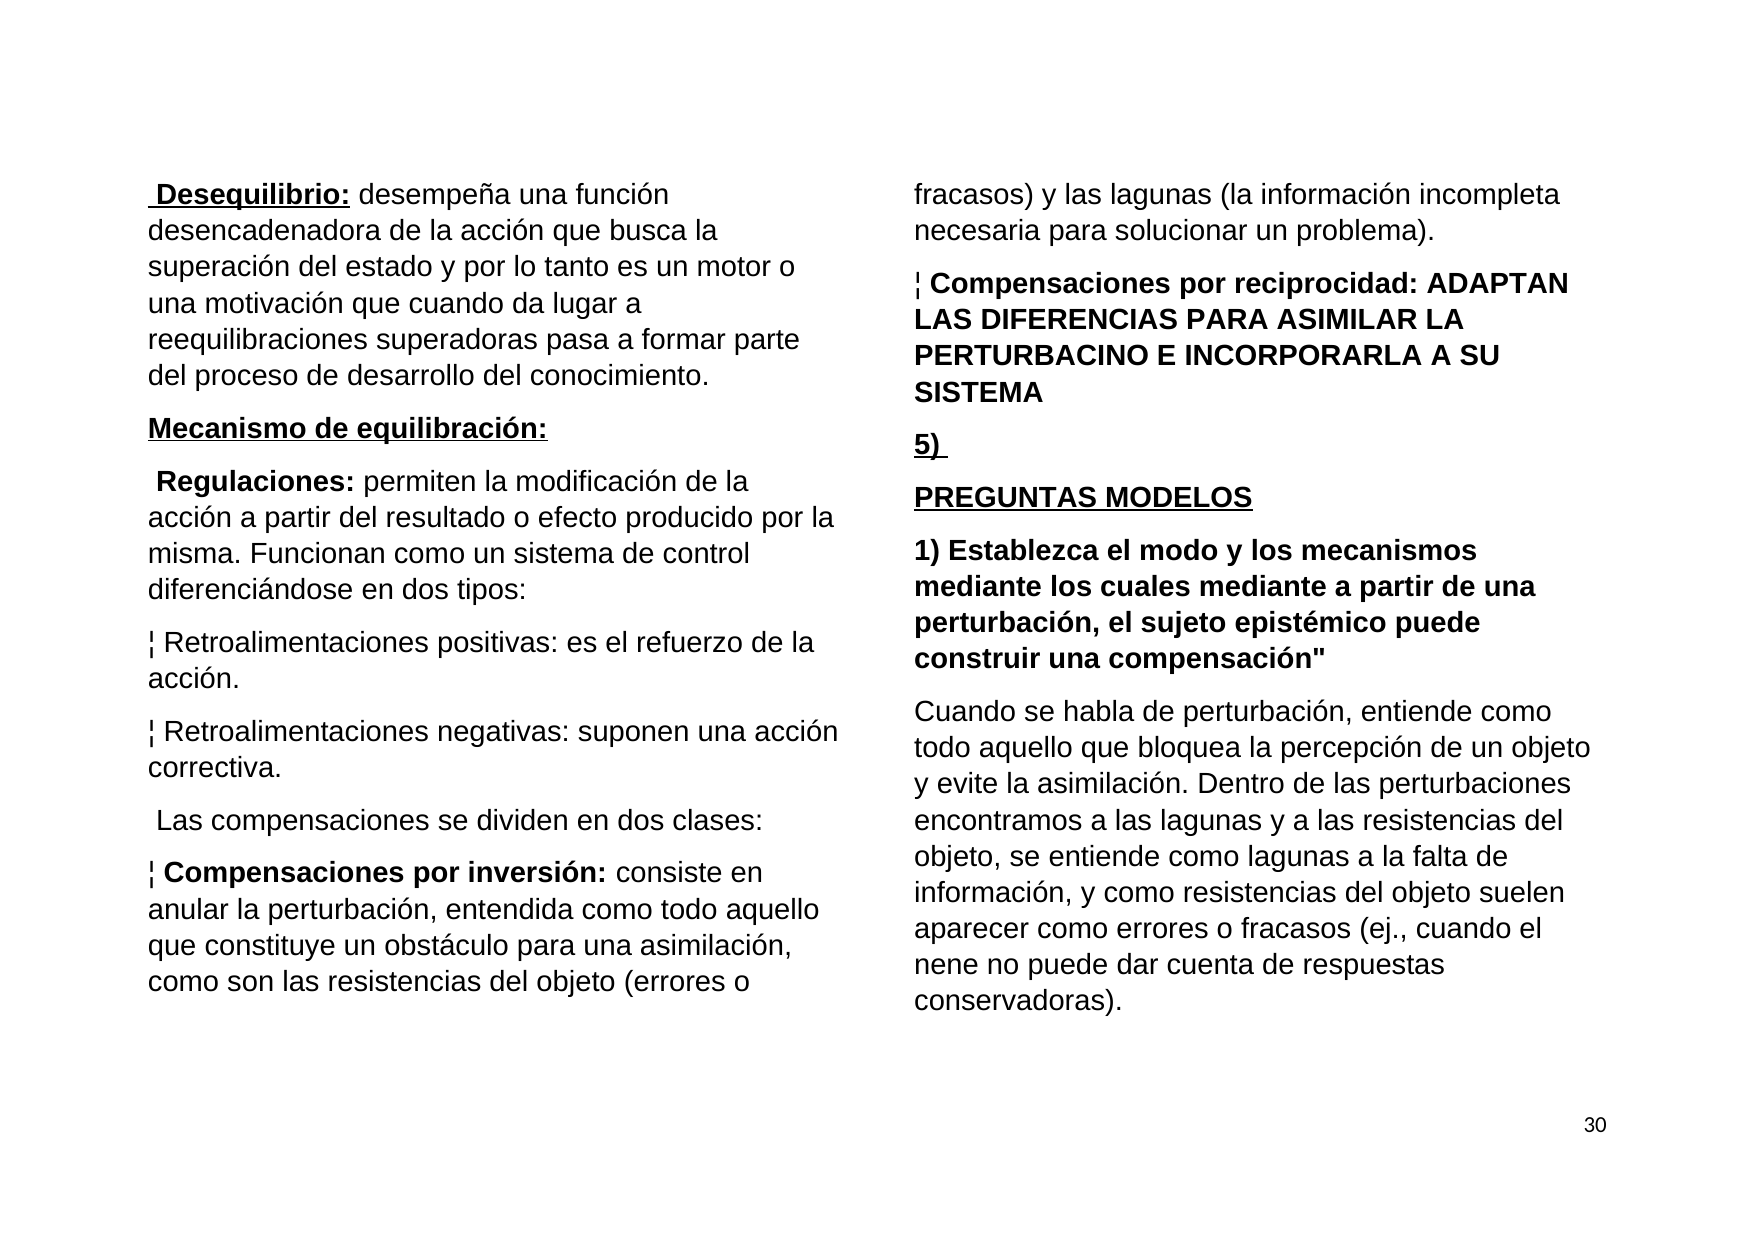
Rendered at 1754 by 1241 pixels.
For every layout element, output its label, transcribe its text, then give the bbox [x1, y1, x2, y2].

text PREGUNTAS MODELOS [914, 480, 1606, 514]
text Desequilibrio: desempeña una función desencadenadora de la acción que busca la superación del estado y por lo tanto es un motor o una motivación que cuando da lugar a reequilibraciones superadoras pasa a formar parte del proceso de desarrollo del conocimiento. [148, 177, 840, 391]
text Regulaciones: permiten la modificación de la acción a partir del resultado o efecto producido por la misma. Funcionan como un sistema de control diferenciándose en dos tipos: [148, 463, 840, 606]
text ¦ Compensaciones por inversión: consiste en anular la perturbación, entendida como todo aquello que constituye un obstáculo para una asimilación, como son las resistencias del objeto (errores o fracasos) y las lagunas (la información incompleta necesaria para solucionar un problema). [148, 856, 840, 997]
text Mecanismo de equilibración: [148, 411, 840, 444]
text Cuando se habla de perturbación, entiende como todo aquello que bloquea la percepción de un objeto y evite la asimilación. Dentro de las perturbaciones encontramos a las lagunas y a las resistencias del objeto, se entiende como lagunas a la falta de información, y como resistencias del objeto suelen aparecer como errores o fracasos (ej., cuando el nene no puede dar cuenta de respuestas conservadoras). [914, 694, 1606, 1017]
text ¦ Compensaciones por reciprocidad: ADAPTAN LAS DIFERENCIAS PARA ASIMILAR LA PERTURBACINO E INCORPORARLA A SU SISTEMA [914, 266, 1606, 408]
text ¦ Retroalimentaciones positivas: es el refuerzo de la acción. [148, 625, 840, 694]
text ¦ Retroalimentaciones negativas: suponen una acción correctiva. [148, 714, 840, 783]
text Las compensaciones se dividen en dos clases: [148, 803, 840, 836]
text ¦ Compensaciones por inversión: consiste en anular la perturbación, entendida como todo aquello que constituye un obstáculo para una asimilación, como son las resistencias del objeto (errores o fracasos) y las lagunas (la información incompleta necesaria para solucionar un problema). [914, 177, 1606, 247]
text 5) [914, 427, 1606, 461]
text 1) Establezca el modo y los mecanismos mediante los cuales mediante a partir de una perturbación, el sujeto epistémico puede construir una compensación" [914, 533, 1606, 675]
